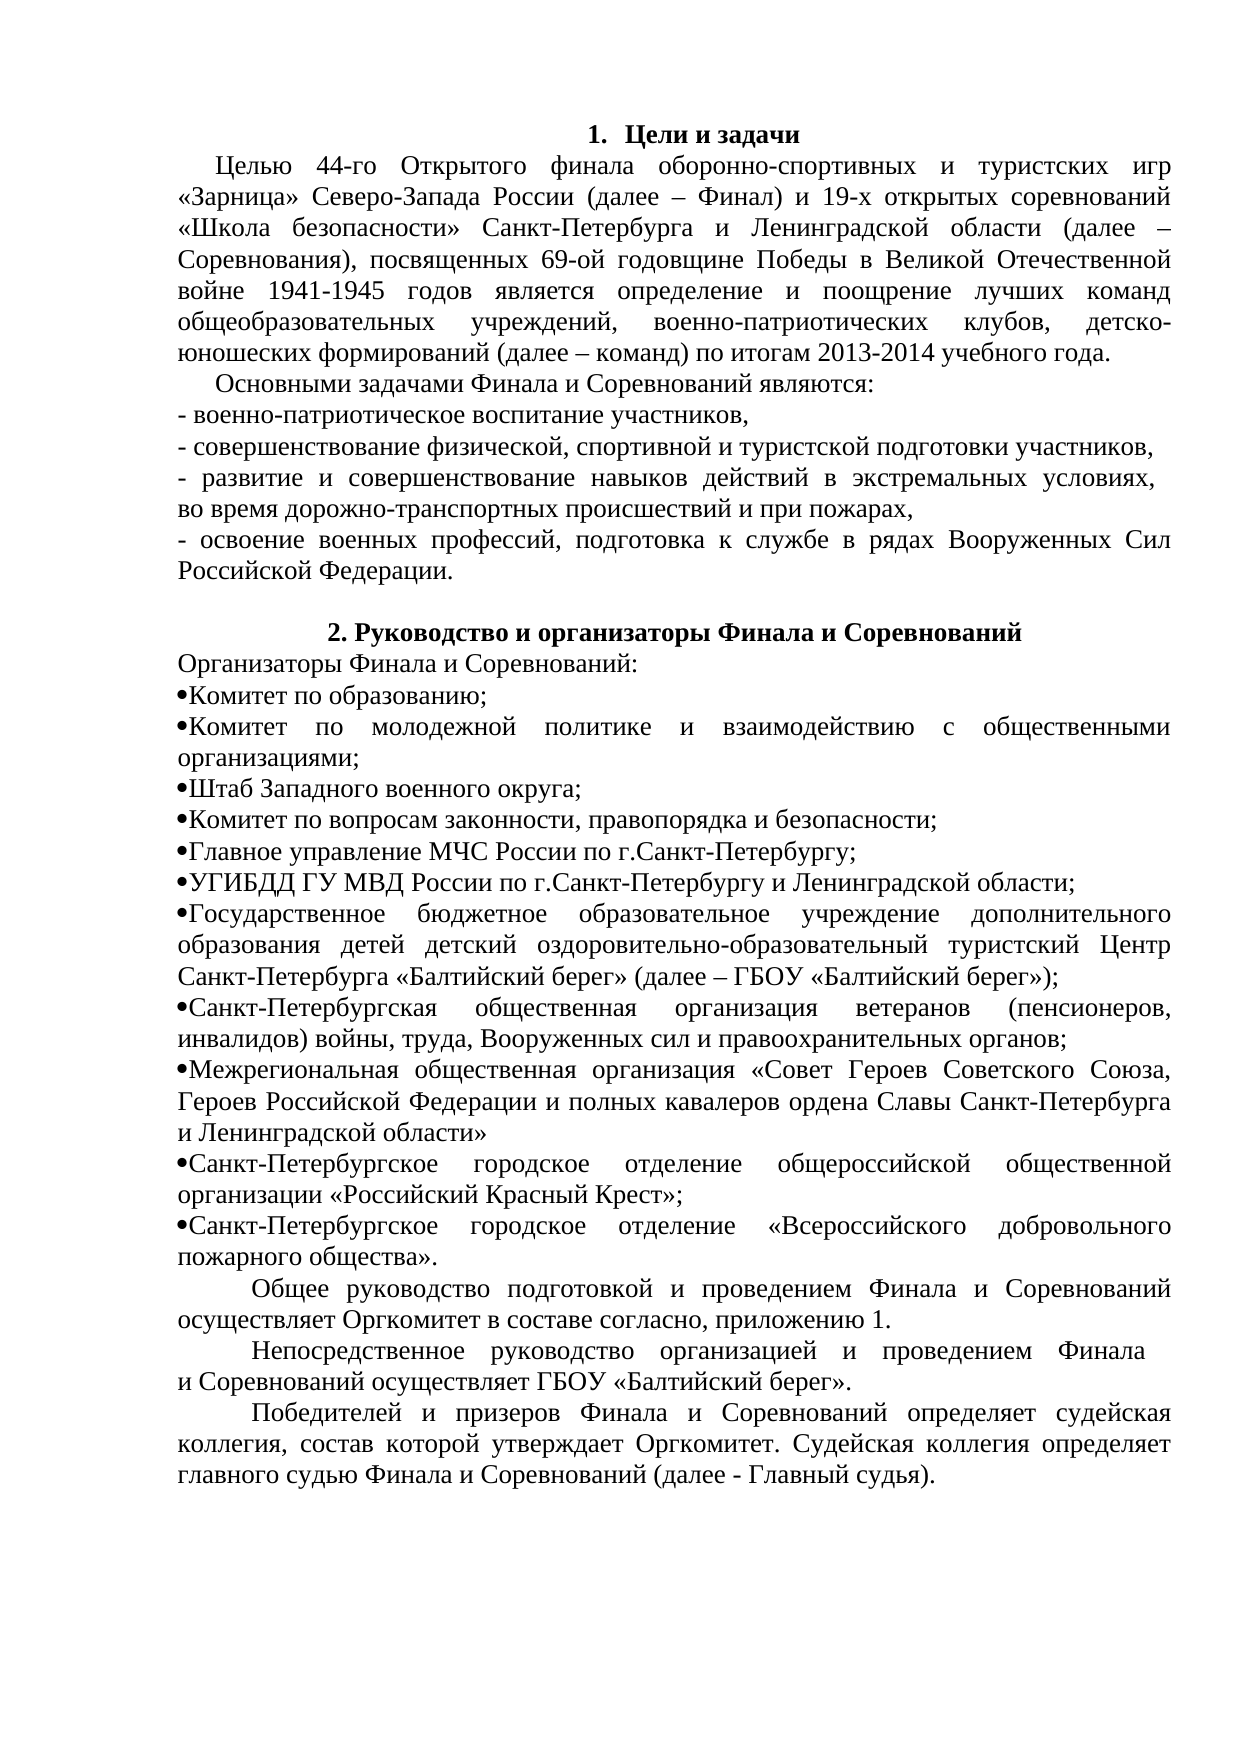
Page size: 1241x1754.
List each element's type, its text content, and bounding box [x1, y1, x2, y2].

text Межрегиональная общественная организация «Совет Героев Советского Союза, Героев Российской Федерации и полных кавалеров ордена Славы Санкт-Петербурга и Ленинградской области» [177, 1053, 1172, 1147]
text - развитие и совершенствование навыков действий в экстремальных условиях, во время дорожно-транспортных происшествий и при пожарах, [177, 461, 1172, 523]
list Цели и задачи [215, 118, 1172, 149]
text - освоение военных профессий, подготовка к службе в рядах Вооруженных Сил Российской Федерации. [177, 523, 1172, 585]
text Санкт-Петербургская общественная организация ветеранов (пенсионеров, инвалидов) войны, труда, Вооруженных сил и правоохранительных органов; [177, 991, 1172, 1053]
text Главное управление МЧС России по г.Санкт-Петербургу; [177, 835, 1172, 866]
text Комитет по образованию; [177, 679, 1172, 710]
text УГИБДД ГУ МВД России по г.Санкт-Петербургу и Ленинградской области; [177, 866, 1172, 897]
text Целью 44-го Открытого финала оборонно-спортивных и туристских игр «Зарница» Северо-Запада России (далее – Финал) и 19-х открытых соревнований «Школа безопасности» Санкт-Петербурга и Ленинградской области (далее – Соревнования), посвященных 69-ой годовщине Победы в Великой Отечественной войне 1941-1945 годов является определение и поощрение лучших команд общеобразовательных учреждений, военно-патриотических клубов, детско-юношеских формирований (далее – команд) по итогам 2013-2014 учебного года. [177, 149, 1172, 367]
text - совершенствование физической, спортивной и туристской подготовки участников, [177, 429, 1172, 461]
text Санкт-Петербургское городское отделение общероссийской общественной организации «Российский Красный Крест»; [177, 1147, 1172, 1209]
text Штаб Западного военного округа; [177, 772, 1172, 804]
text Государственное бюджетное образовательное учреждение дополнительного образования детей детский оздоровительно-образовательный туристский Центр Санкт-Петербурга «Балтийский берег» (далее – ГБОУ «Балтийский берег»); [177, 897, 1172, 991]
text Комитет по вопросам законности, правопорядка и безопасности; [177, 804, 1172, 835]
text Комитет по молодежной политике и взаимодействию с общественными организациями; [177, 710, 1172, 772]
text Общее руководство подготовкой и проведением Финала и Соревнований осуществляет Оргкомитет в составе согласно, приложению 1. [177, 1272, 1172, 1334]
text Победителей и призеров Финала и Соревнований определяет судейская коллегия, состав которой утверждает Оргкомитет. Судейская коллегия определяет главного судью Финала и Соревнований (далее - Главный судья). [177, 1396, 1172, 1490]
text 2. Руководство и организаторы Финала и Соревнований [177, 616, 1172, 648]
text Организаторы Финала и Соревнований: [177, 648, 1172, 679]
text Основными задачами Финала и Соревнований являются: [177, 367, 1172, 398]
text Санкт-Петербургское городское отделение «Всероссийского добровольного пожарного общества». [177, 1209, 1172, 1272]
text - военно-патриотическое воспитание участников, [177, 398, 1172, 429]
text Непосредственное руководство организацией и проведением Финала и Соревнований осуществляет ГБОУ «Балтийский берег». [177, 1334, 1172, 1396]
